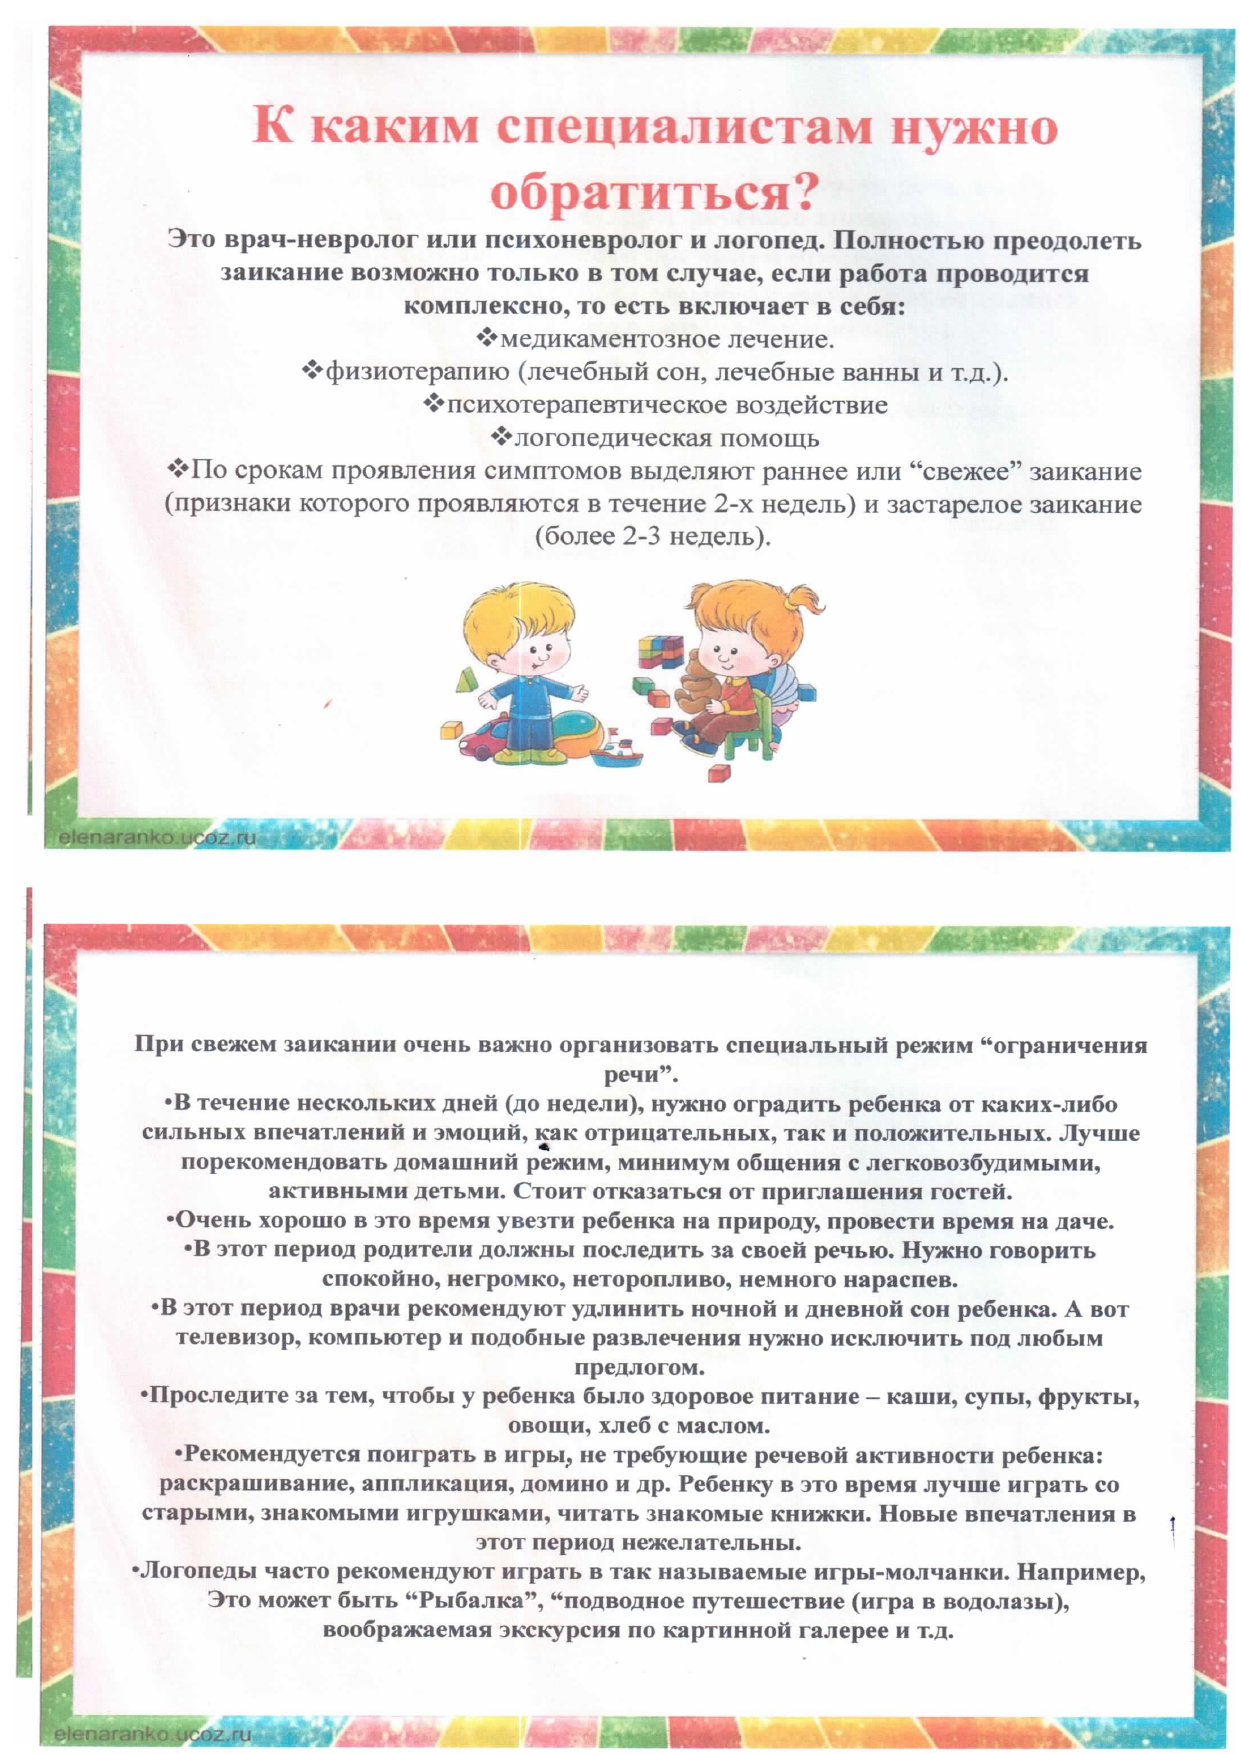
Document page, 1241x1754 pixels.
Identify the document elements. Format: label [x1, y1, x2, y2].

picture [13, 268, 1240, 1742]
